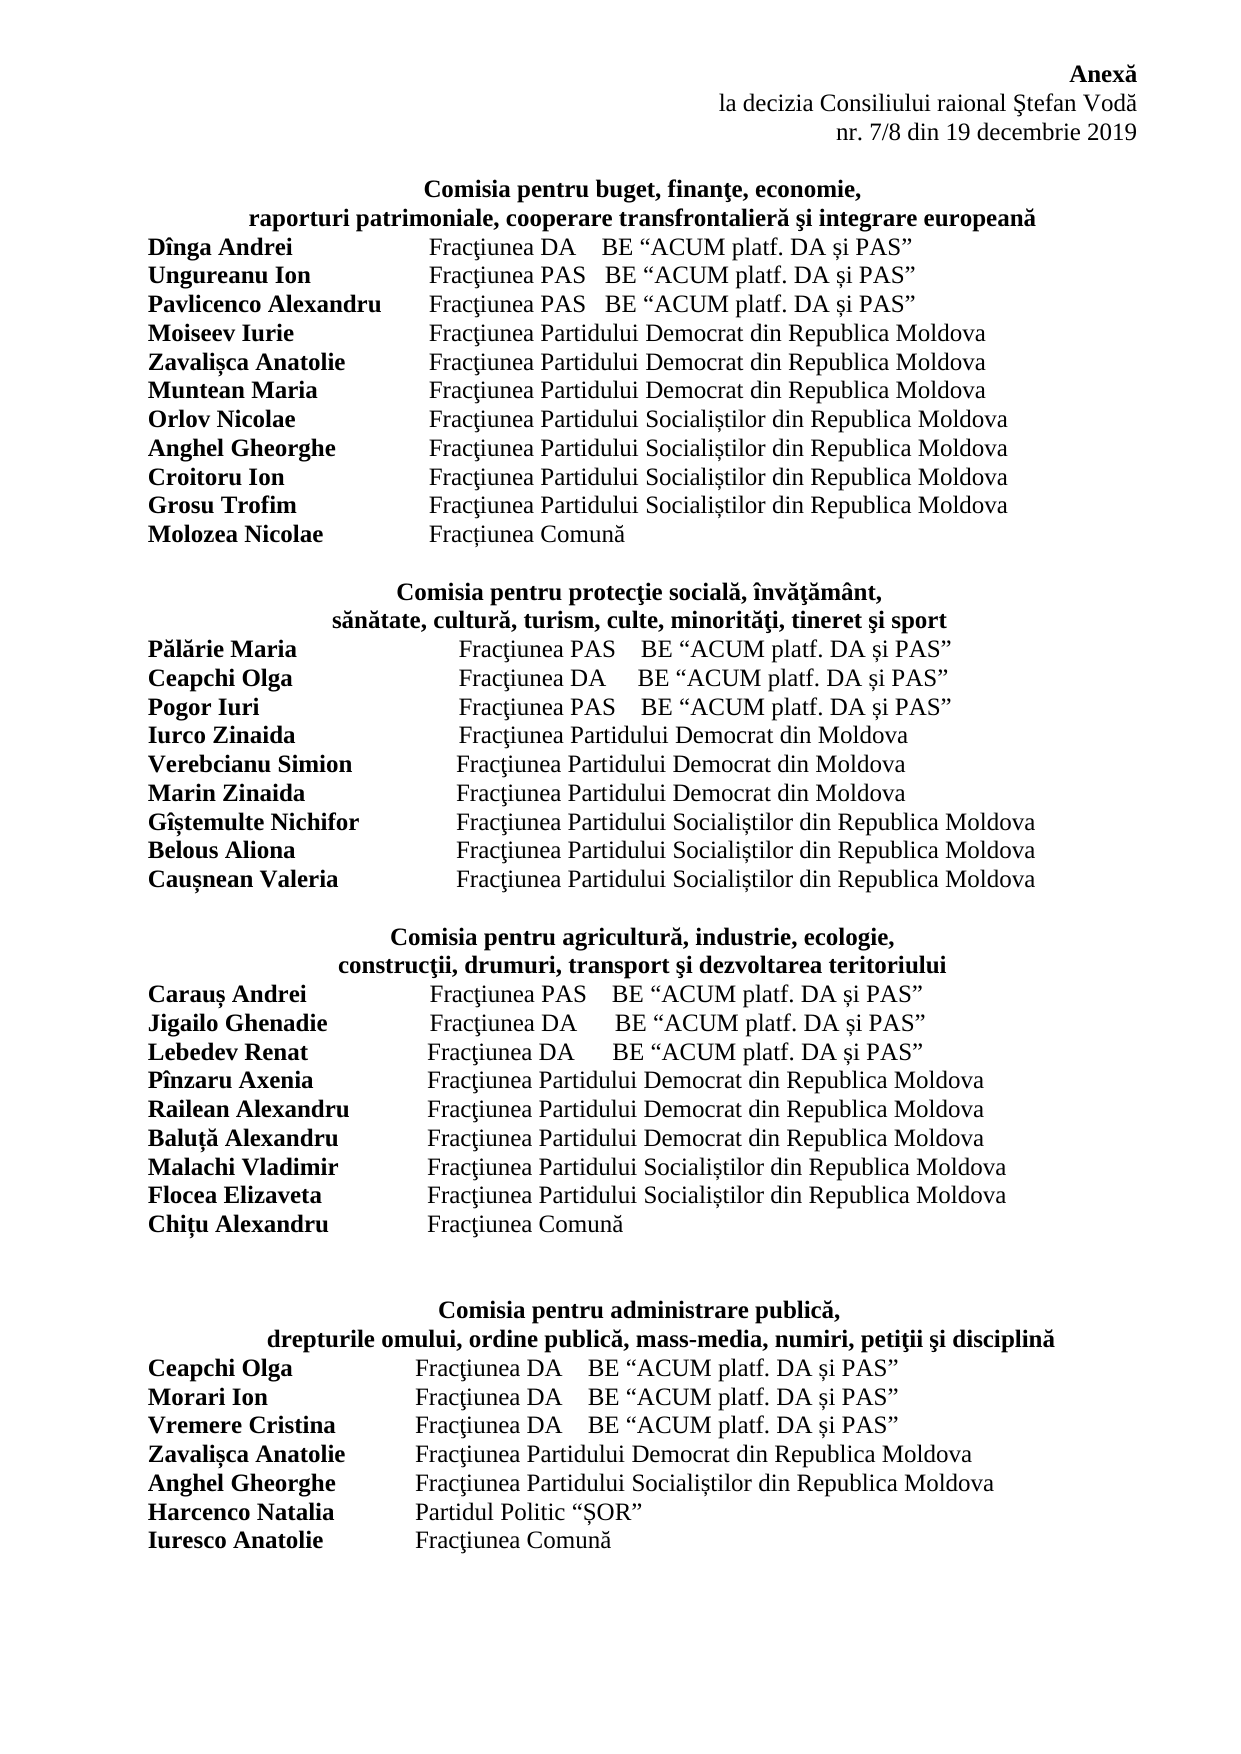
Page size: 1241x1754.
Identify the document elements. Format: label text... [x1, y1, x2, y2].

table_header Fracţiunea PAS BE “ACUM platf. DA și PAS” [416, 979, 1126, 1008]
table_cell Fracţiunea Comună [416, 1209, 1126, 1238]
table_cell Fracţiunea PAS BE “ACUM platf. DA și PAS” [415, 289, 1157, 318]
table_cell Orlov Nicolae [136, 404, 415, 433]
table_cell Fracţiunea Partidului Democrat din Republica Moldova [416, 1065, 1126, 1094]
table_cell Fracţiunea Partidului Democrat din Republica Moldova [416, 1094, 1126, 1123]
table_cell Morari Ion Vremere Cristina Zavalișca Anatolie Anghel Gheorghe [136, 1382, 401, 1497]
table_cell Ungureanu Ion [136, 260, 415, 289]
table_cell Fracţiunea Partidului Democrat din Moldova [445, 720, 1187, 749]
text Comisia pentru administrare publică, [142, 1295, 1137, 1324]
table_cell Fracţiunea Partidului Socialiștilor din Republica Moldova [445, 807, 1187, 835]
table_cell Flocea Elizaveta [136, 1180, 416, 1209]
table_cell Zavalișca Anatolie [136, 347, 415, 375]
text sănătate, cultură, turism, culte, minorităţi, tineret şi sport [142, 605, 1137, 634]
table_cell Fracţiunea Partidului Socialiștilor din Republica Moldova [415, 404, 1157, 433]
table_header Dînga Andrei [136, 232, 415, 260]
table_cell Fracţiunea Partidului Democrat din Moldova [445, 778, 1187, 807]
table_cell Ceapchi Olga Pogor Iuri [136, 663, 444, 720]
table_cell Fracţiunea DA BE “ACUM platf. DA și PAS” [416, 1008, 1126, 1037]
table_cell Croitoru Ion [136, 462, 415, 490]
table_header Ceapchi Olga [136, 1353, 401, 1382]
text raporturi patrimoniale, cooperare transfrontalieră şi integrare europeană [148, 203, 1137, 232]
table_cell Fracţiunea Partidului Socialiștilor din Republica Moldova [415, 490, 1157, 519]
table_cell Fracţiunea DA BE “ACUM platf. DA și PAS” Fracţiunea DA BE “ACUM platf. DA și PAS” Fracţiunea Partidului Democrat din Republica Moldova Fracţiunea Partidului Socialiștilor din Republica Moldova [401, 1382, 1126, 1497]
table_header Fracţiunea DA BE “ACUM platf. DA și PAS” [401, 1353, 1126, 1382]
table_cell Molozea Nicolae [136, 519, 415, 548]
table_cell Marin Zinaida [136, 778, 444, 807]
text la decizia Consiliului raional Ştefan Vodă [148, 88, 1137, 117]
table_cell Partidul Politic “ȘOR” Fracţiunea Comună [401, 1497, 1126, 1554]
text Comisia pentru buget, finanţe, economie, [148, 174, 1137, 203]
table_cell Baluță Alexandru [136, 1123, 416, 1152]
table_cell Verebcianu Simion [136, 749, 444, 778]
table_cell Fracţiunea PAS BE “ACUM platf. DA și PAS” [415, 260, 1157, 289]
text Comisia pentru protecţie socială, învăţământ, [142, 577, 1137, 605]
table_cell Fracţiunea Partidului Socialiștilor din Republica Moldova [415, 462, 1157, 490]
table_cell Pînzaru Axenia [136, 1065, 416, 1094]
table_cell Iurco Zinaida [136, 720, 444, 749]
table_cell Fracţiunea Partidului Democrat din Republica Moldova [415, 347, 1157, 375]
table_cell Railean Alexandru [136, 1094, 416, 1123]
table_cell Grosu Trofim [136, 490, 415, 519]
table_cell Belous Aliona Caușnean Valeria [136, 835, 444, 893]
table_cell Fracţiunea Partidului Democrat din Republica Moldova [416, 1123, 1126, 1152]
table_cell Anghel Gheorghe [136, 433, 415, 462]
table_cell Jigailo Ghenadie [136, 1008, 416, 1037]
table_cell Gîștemulte Nichifor [136, 807, 444, 835]
table_header Pălărie Maria [136, 634, 444, 663]
table_cell Fracţiunea Partidului Socialiștilor din Republica Moldova [416, 1180, 1126, 1209]
table_cell Moiseev Iurie [136, 318, 415, 347]
text nr. 7/8 din 19 decembrie 2019 [148, 117, 1137, 145]
table_cell Fracţiunea Partidului Socialiștilor din Republica Moldova [415, 433, 1157, 462]
table_cell Fracţiunea Partidului Socialiștilor din Republica Moldova Fracţiunea Partidului Socialiștilor din Republica Moldova [445, 835, 1187, 893]
table_header Fracţiunea PAS BE “ACUM platf. DA și PAS” [445, 634, 1187, 663]
table_cell Malachi Vladimir [136, 1152, 416, 1180]
table_cell Pavlicenco Alexandru [136, 289, 415, 318]
table_cell Chițu Alexandru [136, 1209, 416, 1238]
table_cell Fracţiunea DA BE “ACUM platf. DA și PAS” Fracţiunea PAS BE “ACUM platf. DA și PAS” [445, 663, 1187, 720]
text Comisia pentru agricultură, industrie, ecologie, [148, 922, 1137, 950]
text construcţii, drumuri, transport şi dezvoltarea teritoriului [148, 950, 1137, 979]
table_cell Lebedev Renat [136, 1037, 416, 1065]
table_cell Harcenco Natalia Iuresco Anatolie [136, 1497, 401, 1554]
table_header Carauș Andrei [136, 979, 416, 1008]
table_cell Fracţiunea DA BE “ACUM platf. DA și PAS” [416, 1037, 1126, 1065]
table_cell Fracţiunea Partidului Democrat din Republica Moldova [415, 375, 1157, 404]
text drepturile omului, ordine publică, mass-media, numiri, petiţii şi disciplină [185, 1324, 1137, 1353]
table_cell Fracțiunea Comună [415, 519, 1157, 548]
table_cell Muntean Maria [136, 375, 415, 404]
table_cell Fracţiunea Partidului Socialiștilor din Republica Moldova [416, 1152, 1126, 1180]
table_cell Fracţiunea Partidului Democrat din Moldova [445, 749, 1187, 778]
table_header Fracţiunea DA BE “ACUM platf. DA și PAS” [415, 232, 1157, 260]
text Anexă [148, 59, 1137, 88]
table_cell Fracţiunea Partidului Democrat din Republica Moldova [415, 318, 1157, 347]
